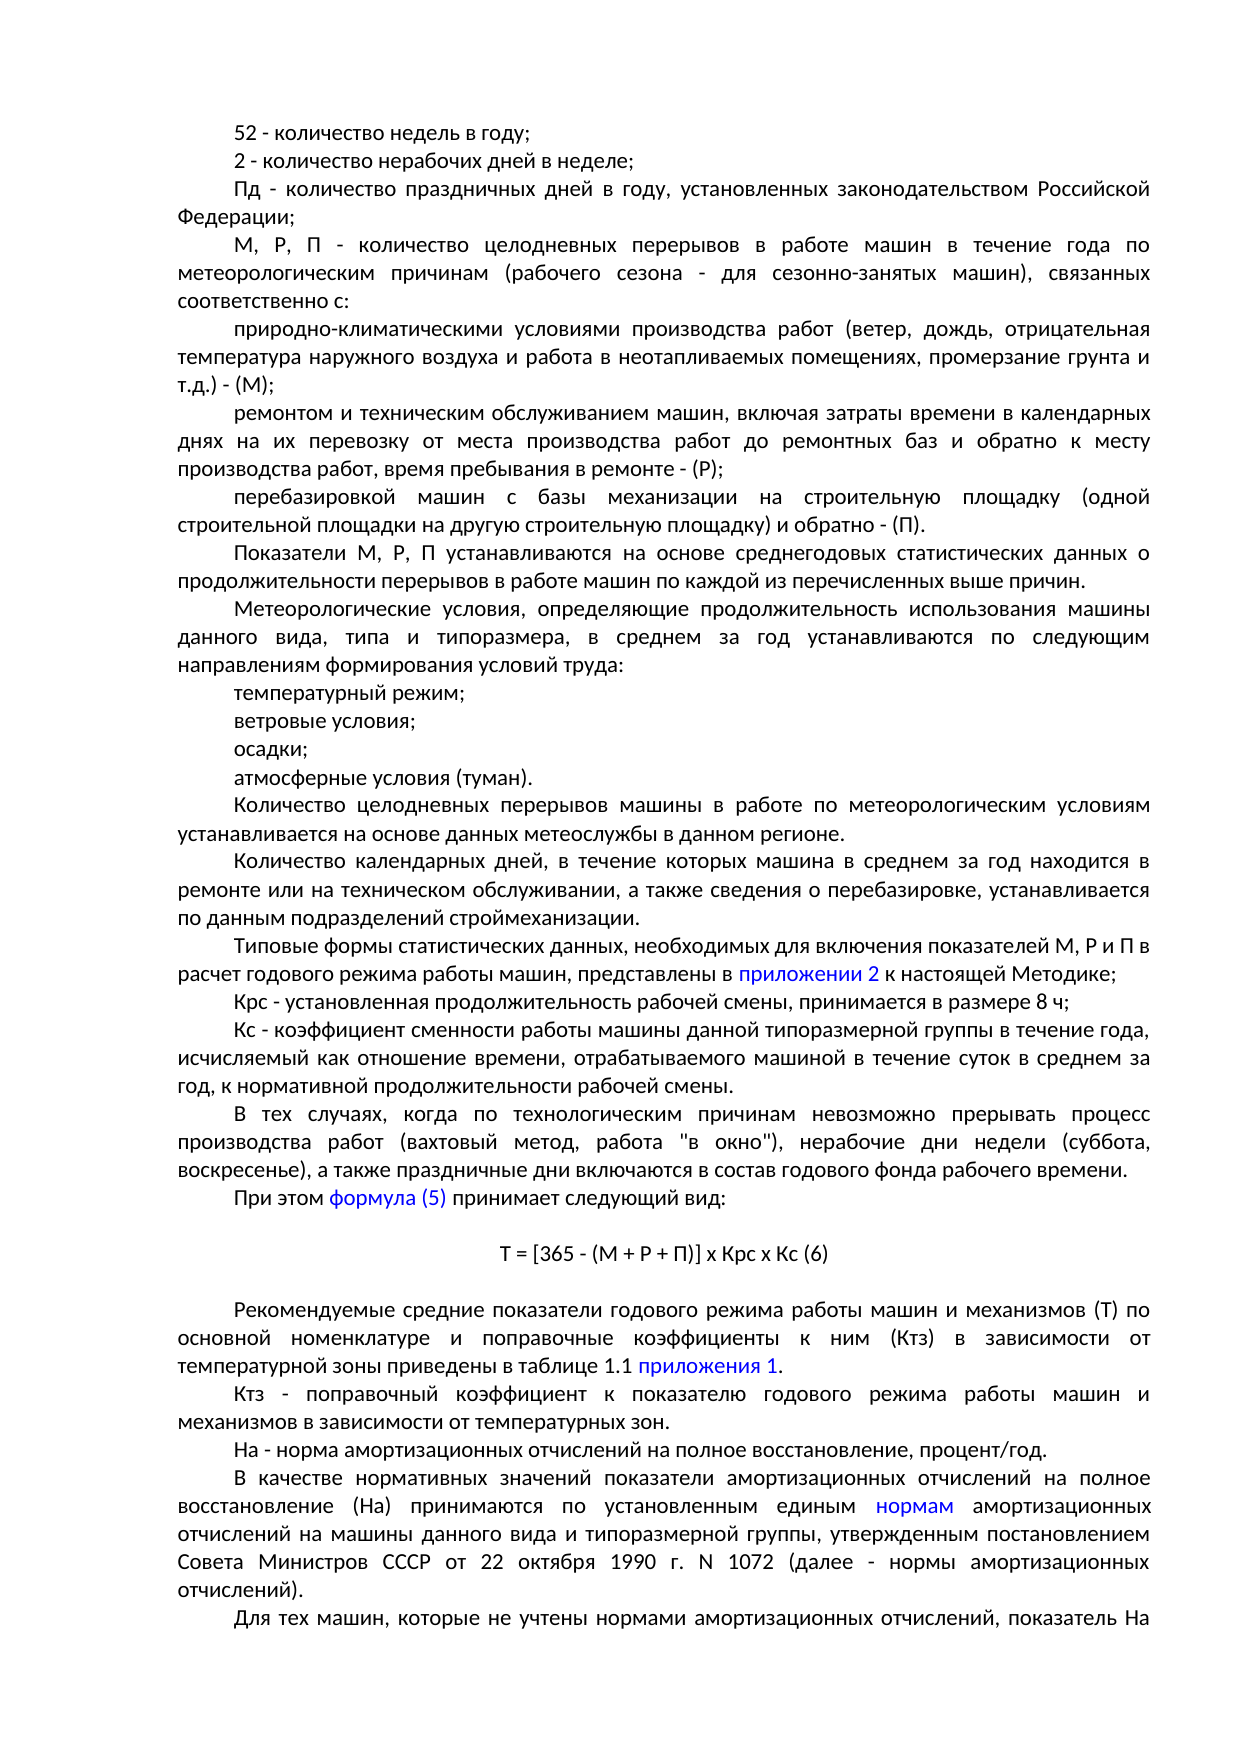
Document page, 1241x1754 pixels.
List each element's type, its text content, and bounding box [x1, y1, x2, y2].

text природно-климатическими условиями производства работ (ветер, дождь, отрицательная температура наружного воздуха и работа в неотапливаемых помещениях, промерзание грунта и т.д.) - (М); [177, 314, 1152, 398]
text 2 - количество нерабочих дней в неделе; [177, 146, 1152, 174]
text В качестве нормативных значений показатели амортизационных отчислений на полное восстановление (На) принимаются по установленным единым нормам амортизационных отчислений на машины данного вида и типоразмерной группы, утвержденным постановлением Совета Министров СССР от 22 октября 1990 г. N 1072 (далее - нормы амортизационных отчислений). [177, 1463, 1152, 1603]
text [177, 1603, 1152, 1631]
text Количество календарных дней, в течение которых машина в среднем за год находится в ремонте или на техническом обслуживании, а также сведения о перебазировке, устанавливается по данным подразделений строймеханизации. [177, 847, 1152, 931]
text Рекомендуемые средние показатели годового режима работы машин и механизмов (Т) по основной номенклатуре и поправочные коэффициенты к ним (Ктз) в зависимости от температурной зоны приведены в таблице 1.1 приложения 1. [177, 1295, 1152, 1379]
text температурный режим; [177, 678, 1152, 707]
text ремонтом и техническим обслуживанием машин, включая затраты времени в календарных днях на их перевозку от места производства работ до ремонтных баз и обратно к месту производства работ, время пребывания в ремонте - (Р); [177, 398, 1152, 482]
text Кс - коэффициент сменности работы машины данной типоразмерной группы в течение года, исчисляемый как отношение времени, отрабатываемого машиной в течение суток в среднем за год, к нормативной продолжительности рабочей смены. [177, 1015, 1152, 1099]
text Пд - количество праздничных дней в году, установленных законодательством Российской Федерации; [177, 174, 1152, 230]
text Ктз - поправочный коэффициент к показателю годового режима работы машин и механизмов в зависимости от температурных зон. [177, 1379, 1152, 1435]
text В тех случаях, когда по технологическим причинам невозможно прерывать процесс производства работ (вахтовый метод, работа "в окно"), нерабочие дни недели (суббота, воскресенье), а также праздничные дни включаются в состав годового фонда рабочего времени. [177, 1099, 1152, 1183]
text осадки; [177, 734, 1152, 763]
text Крс - установленная продолжительность рабочей смены, принимается в размере 8 ч; [177, 987, 1152, 1015]
text Количество целодневных перерывов машины в работе по метеорологическим условиям устанавливается на основе данных метеослужбы в данном регионе. [177, 791, 1152, 847]
text Т = [365 - (М + Р + П)] x Крс x Кс (6) [177, 1239, 1152, 1267]
text Метеорологические условия, определяющие продолжительность использования машины данного вида, типа и типоразмера, в среднем за год устанавливаются по следующим направлениям формирования условий труда: [177, 594, 1152, 678]
text атмосферные условия (туман). [177, 763, 1152, 791]
text При этом формула (5) принимает следующий вид: [177, 1183, 1152, 1211]
text перебазировкой машин с базы механизации на строительную площадку (одной строительной площадки на другую строительную площадку) и обратно - (П). [177, 482, 1152, 538]
text М, Р, П - количество целодневных перерывов в работе машин в течение года по метеорологическим причинам (рабочего сезона - для сезонно-занятых машин), связанных соответственно с: [177, 230, 1152, 314]
text 52 - количество недель в году; [177, 118, 1152, 146]
text Типовые формы статистических данных, необходимых для включения показателей М, Р и П в расчет годового режима работы машин, представлены в приложении 2 к настоящей Методике; [177, 931, 1152, 987]
text ветровые условия; [177, 707, 1152, 734]
text На - норма амортизационных отчислений на полное восстановление, процент/год. [177, 1435, 1152, 1463]
text Показатели М, Р, П устанавливаются на основе среднегодовых статистических данных о продолжительности перерывов в работе машин по каждой из перечисленных выше причин. [177, 538, 1152, 594]
